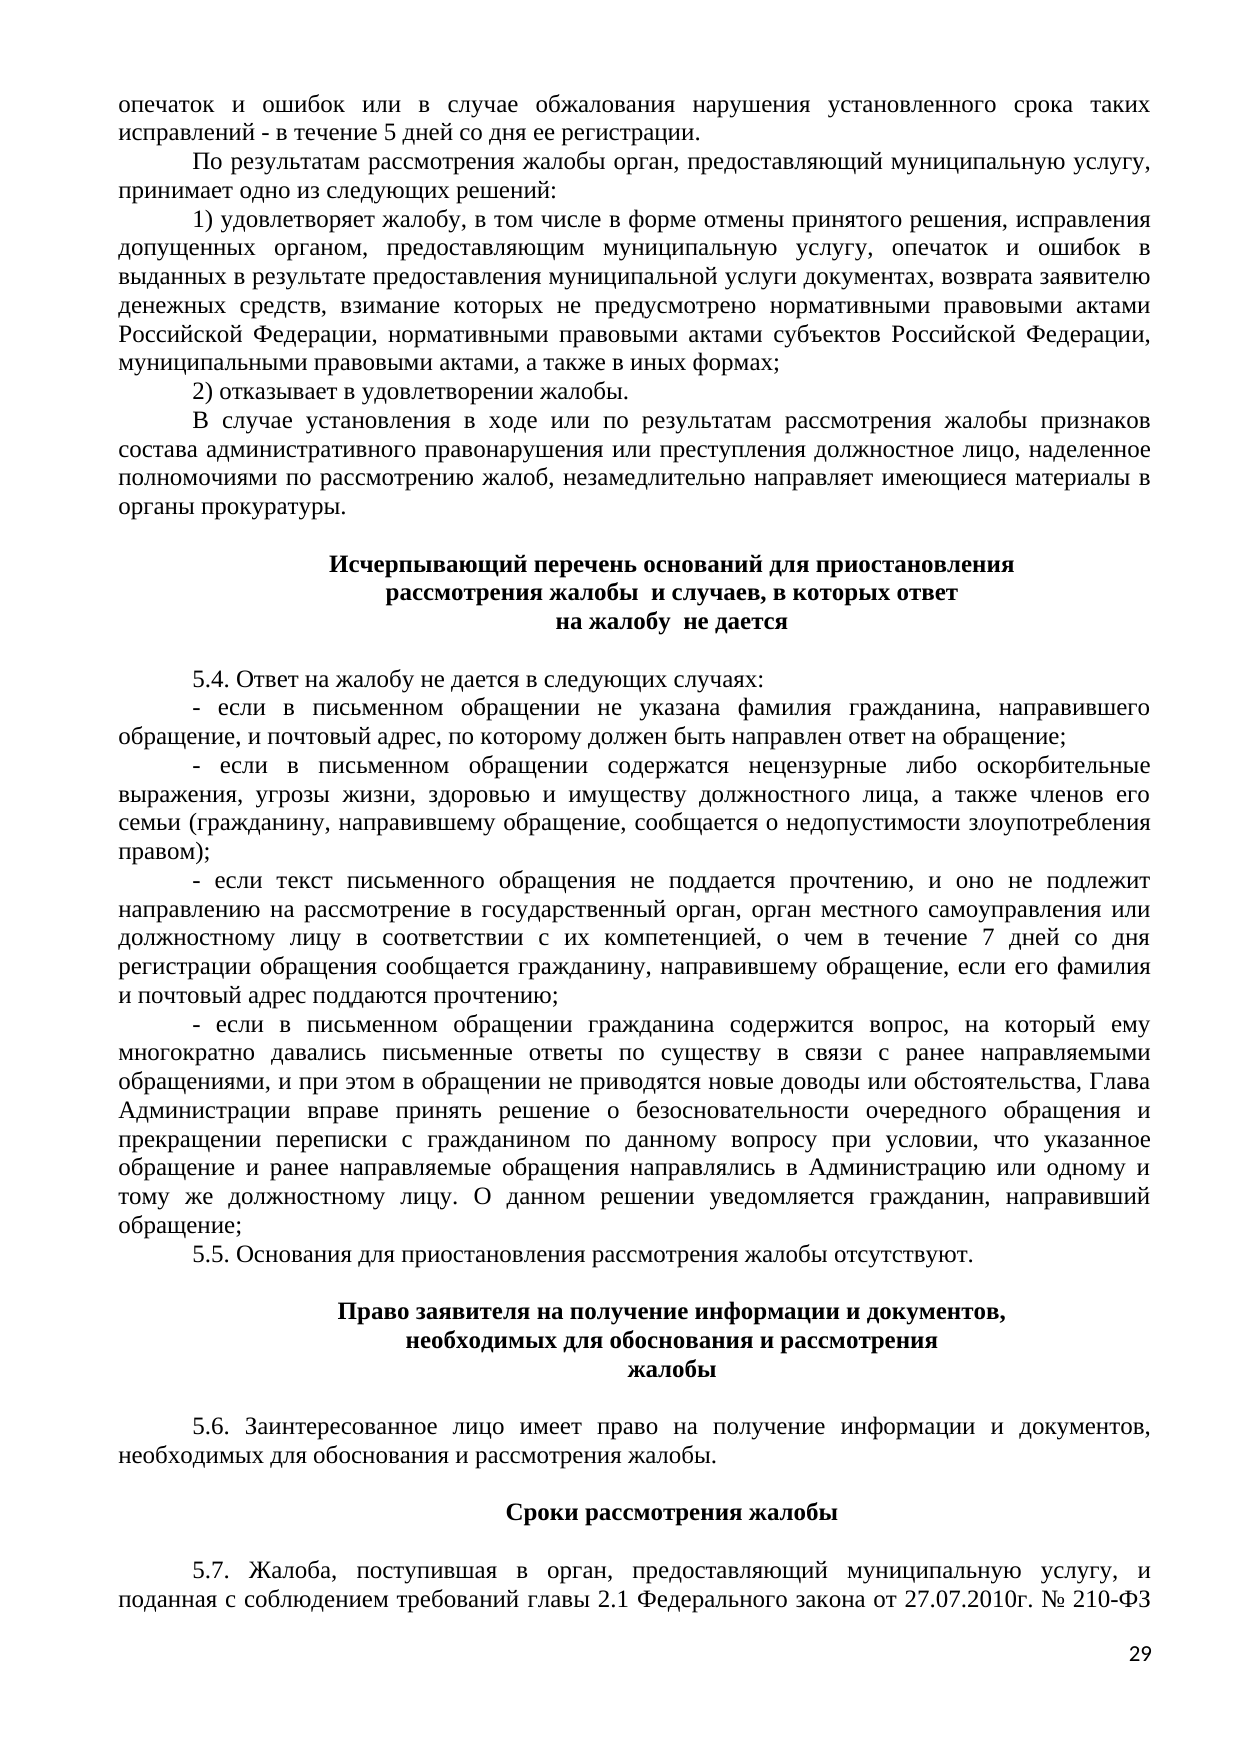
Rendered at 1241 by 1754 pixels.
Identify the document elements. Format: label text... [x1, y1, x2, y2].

text По результатам рассмотрения жалобы орган, предоставляющий муниципальную услугу, принимает одно из следующих решений: [118, 146, 1152, 204]
text 5.6. Заинтересованное лицо имеет право на получение информации и документов, необходимых для обоснования и рассмотрения жалобы. [118, 1411, 1152, 1469]
text 1) удовлетворяет жалобу, в том числе в форме отмены принятого решения, исправления допущенных органом, предоставляющим муниципальную услугу, опечаток и ошибок в выданных в результате предоставления муниципальной услуги документах, возврата заявителю денежных средств, взимание которых не предусмотрено нормативными правовыми актами Российской Федерации, нормативными правовыми актами субъектов Российской Федерации, муниципальными правовыми актами, а также в иных формах; [118, 204, 1152, 376]
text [118, 1555, 1152, 1612]
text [118, 89, 1152, 146]
text 2) отказывает в удовлетворении жалобы. [118, 376, 1152, 405]
text - если в письменном обращении содержатся нецензурные либо оскорбительные выражения, угрозы жизни, здоровью и имуществу должностного лица, а также членов его семьи (гражданину, направившему обращение, сообщается о недопустимости злоупотребления правом); [118, 750, 1152, 865]
text Право заявителя на получение информации и документов, [118, 1296, 1152, 1325]
text 5.4. Ответ на жалобу не дается в следующих случаях: [118, 664, 1152, 692]
text Исчерпывающий перечень оснований для приостановления [118, 549, 1152, 577]
text - если в письменном обращении не указана фамилия гражданина, направившего обращение, и почтовый адрес, по которому должен быть направлен ответ на обращение; [118, 692, 1152, 750]
text необходимых для обоснования и рассмотрения [118, 1325, 1152, 1354]
text В случае установления в ходе или по результатам рассмотрения жалобы признаков состава административного правонарушения или преступления должностное лицо, наделенное полномочиями по рассмотрению жалоб, незамедлительно направляет имеющиеся материалы в органы прокуратуры. [118, 405, 1152, 520]
text рассмотрения жалобы и случаев, в которых ответ [118, 577, 1152, 606]
text - если в письменном обращении гражданина содержится вопрос, на который ему многократно давались письменные ответы по существу в связи с ранее направляемыми обращениями, и при этом в обращении не приводятся новые доводы или обстоятельства, Глава Администрации вправе принять решение о безосновательности очередного обращения и прекращении переписки с гражданином по данному вопросу при условии, что указанное обращение и ранее направляемые обращения направлялись в Администрацию или одному и тому же должностному лицу. О данном решении уведомляется гражданин, направивший обращение; [118, 1009, 1152, 1239]
text на жалобу не дается [118, 606, 1152, 635]
text жалобы [118, 1354, 1152, 1382]
text Сроки рассмотрения жалобы [118, 1497, 1152, 1526]
text - если текст письменного обращения не поддается прочтению, и оно не подлежит направлению на рассмотрение в государственный орган, орган местного самоуправления или должностному лицу в соответствии с их компетенцией, о чем в течение 7 дней со дня регистрации обращения сообщается гражданину, направившему обращение, если его фамилия и почтовый адрес поддаются прочтению; [118, 865, 1152, 1009]
text 5.5. Основания для приостановления рассмотрения жалобы отсутствуют. [118, 1239, 1152, 1267]
